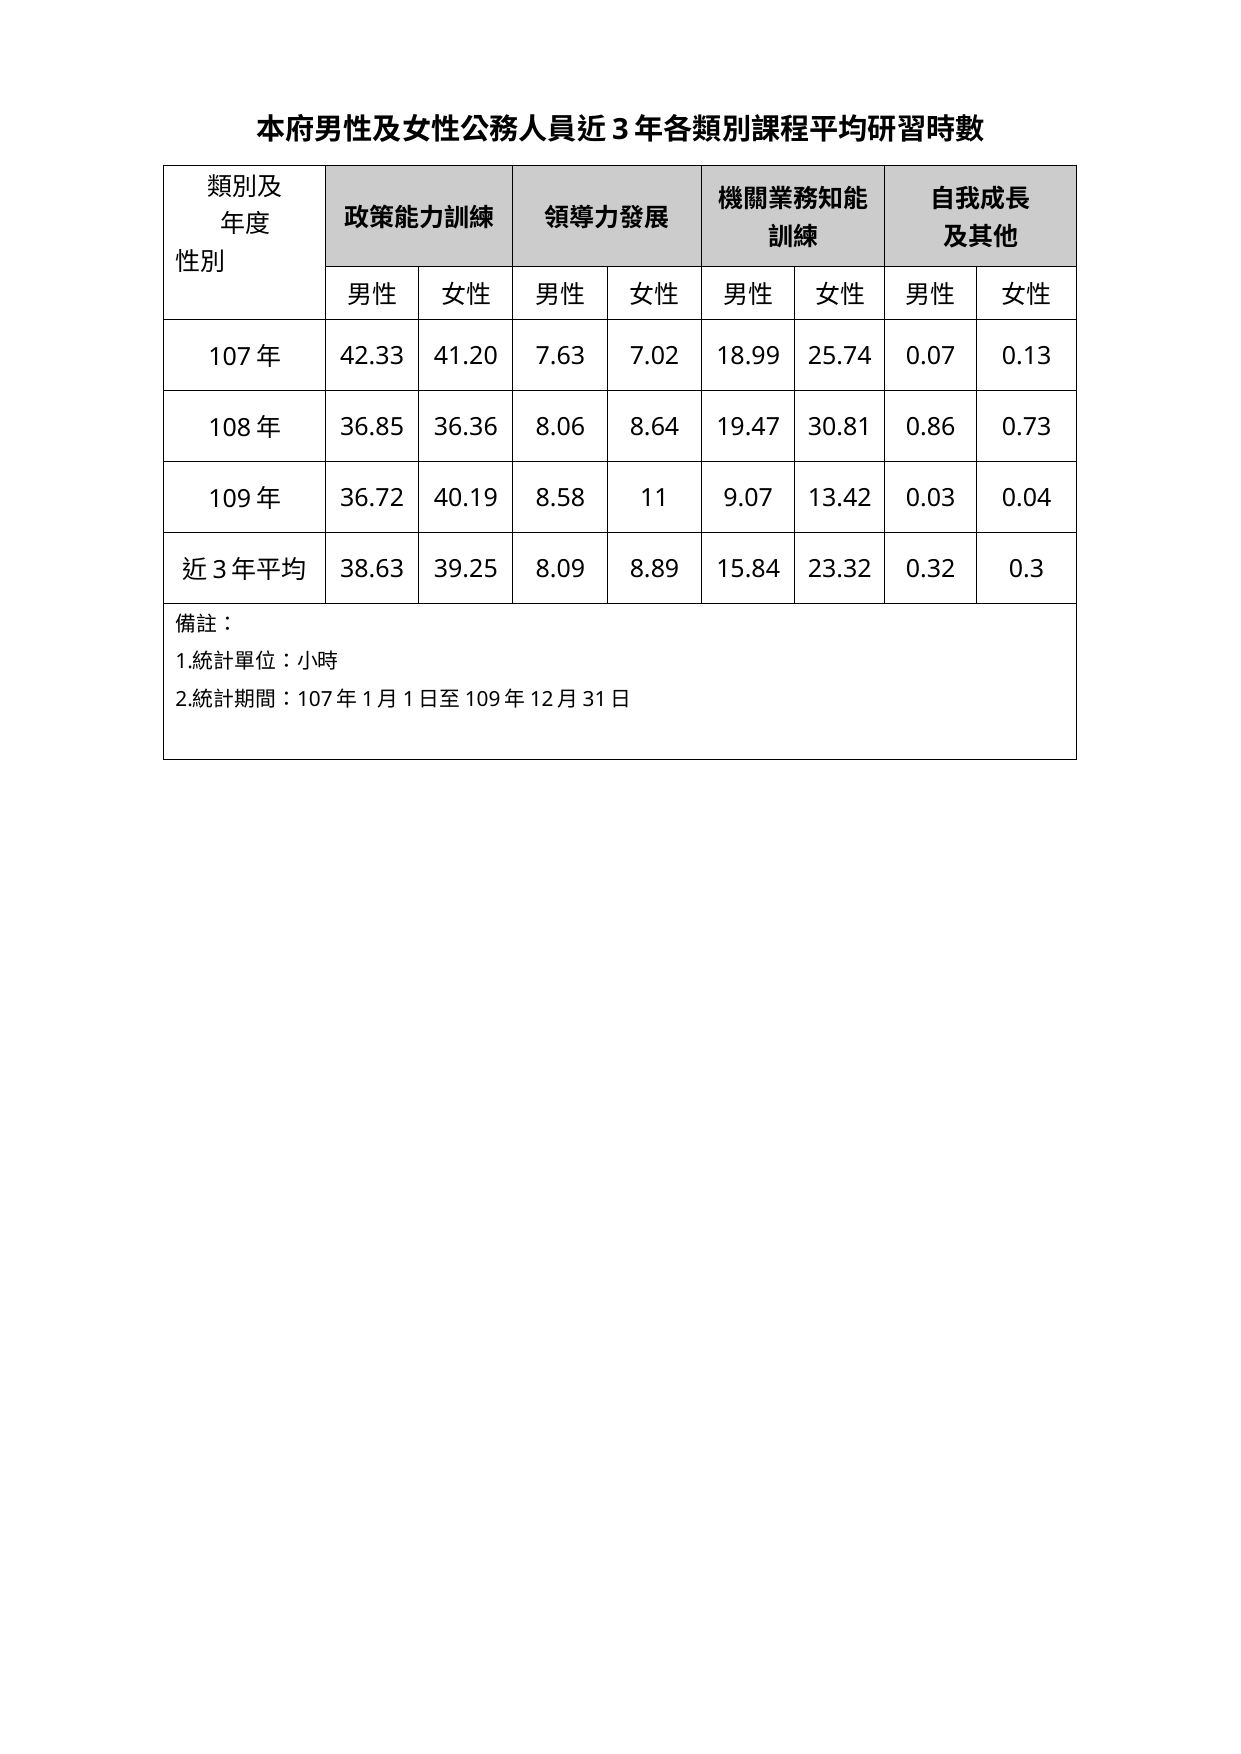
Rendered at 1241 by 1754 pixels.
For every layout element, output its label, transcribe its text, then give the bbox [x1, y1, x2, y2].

table_cell 109年 [164, 462, 325, 532]
table_cell 女性 [608, 267, 701, 319]
table_cell 女性 [419, 267, 512, 319]
table_cell 0.86 [885, 391, 976, 461]
table_header 自我成長 及其他 [885, 166, 1076, 266]
table_cell 男性 [513, 267, 607, 319]
table_cell 0.32 [885, 533, 976, 602]
table_cell 7.02 [608, 320, 701, 390]
table_cell 42.33 [326, 320, 418, 390]
table_cell 23.32 [795, 533, 884, 602]
table_header 領導力發展 [513, 166, 701, 266]
table_cell 36.85 [326, 391, 418, 461]
table_cell 0.04 [977, 462, 1076, 532]
table_cell 36.36 [419, 391, 512, 461]
text 本府男性及女性公務人員近3年各類別課程平均研習時數 [75, 89, 1165, 164]
table_cell 男性 [326, 267, 418, 319]
table_cell 8.06 [513, 391, 607, 461]
table_cell 近3年平均 [164, 533, 325, 602]
table_cell 8.64 [608, 391, 701, 461]
table_cell 38.63 [326, 533, 418, 602]
table_cell 女性 [977, 267, 1076, 319]
table_header 機關業務知能訓練 [702, 166, 884, 266]
table_cell 108年 [164, 391, 325, 461]
table_cell 0.03 [885, 462, 976, 532]
table_cell 備註： 1.統計單位：小時 2.統計期間：107年1月1日至109年12月31日 [164, 604, 1076, 758]
table_cell 7.63 [513, 320, 607, 390]
table_cell 男性 [702, 267, 794, 319]
table_cell 0.13 [977, 320, 1076, 390]
table_header 政策能力訓練 [326, 166, 512, 266]
table_header 類別及 年度 性別 [164, 166, 325, 319]
table_cell 39.25 [419, 533, 512, 602]
table_cell 18.99 [702, 320, 794, 390]
table_cell 30.81 [795, 391, 884, 461]
table_cell 8.58 [513, 462, 607, 532]
table_cell 8.89 [608, 533, 701, 602]
table_cell 8.09 [513, 533, 607, 602]
table_cell 40.19 [419, 462, 512, 532]
table_cell 19.47 [702, 391, 794, 461]
table_cell 15.84 [702, 533, 794, 602]
table_cell 女性 [795, 267, 884, 319]
table_cell 25.74 [795, 320, 884, 390]
table_cell 男性 [885, 267, 976, 319]
table_cell 11 [608, 462, 701, 532]
table_cell 0.73 [977, 391, 1076, 461]
table_cell 13.42 [795, 462, 884, 532]
table_cell 107年 [164, 320, 325, 390]
table_cell 41.20 [419, 320, 512, 390]
table_cell 0.07 [885, 320, 976, 390]
table_cell 9.07 [702, 462, 794, 532]
table_cell 0.3 [977, 533, 1076, 602]
table_cell 36.72 [326, 462, 418, 532]
